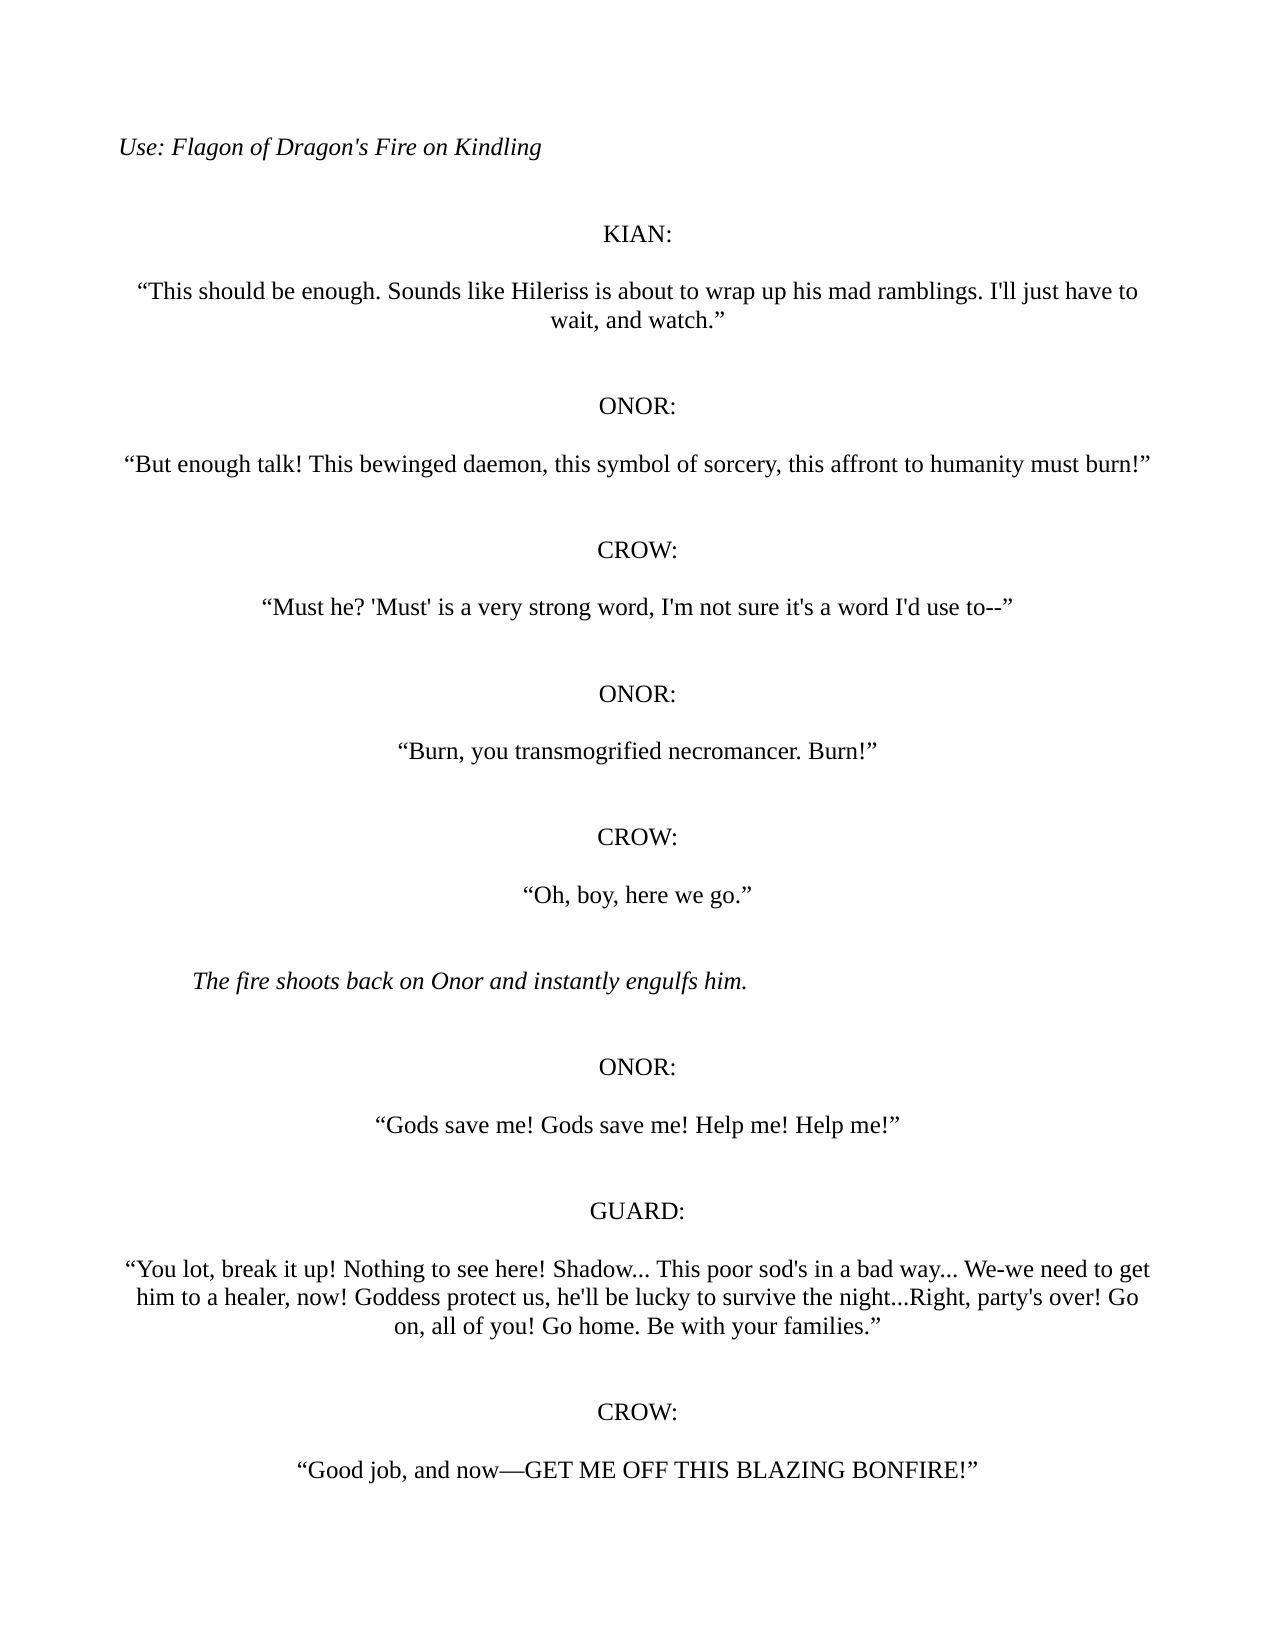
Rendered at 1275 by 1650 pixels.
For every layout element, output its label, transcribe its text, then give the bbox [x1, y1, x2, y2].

text “Burn, you transmogrified necromancer. Burn!” [118, 736, 1157, 765]
text “But enough talk! This bewinged daemon, this symbol of sorcery, this affront to humanity must burn!” [118, 449, 1157, 477]
text “This should be enough. Sounds like Hileriss is about to wrap up his mad ramblings. I'll just have to wait, and watch.” [118, 276, 1157, 334]
text Use: Flagon of Dragon's Fire on Kindling [118, 132, 1157, 161]
text KIAN: [118, 219, 1157, 247]
text ONOR: [118, 391, 1157, 420]
text ONOR: [118, 1052, 1157, 1081]
text “You lot, break it up! Nothing to see here! Shadow... This poor sod's in a bad way... We-we need to get him to a healer, now! Goddess protect us, he'll be lucky to survive the night...Right, party's over! Go on, all of you! Go home. Be with your families.” [118, 1254, 1157, 1340]
text “Gods save me! Gods save me! Help me! Help me!” [118, 1110, 1157, 1139]
text CROW: [118, 822, 1157, 851]
text GUARD: [118, 1196, 1157, 1225]
text CROW: [118, 1397, 1157, 1426]
text ONOR: [118, 679, 1157, 707]
text CROW: [118, 535, 1157, 564]
text “Oh, boy, here we go.” [118, 880, 1157, 909]
text “Good job, and now—GET ME OFF THIS BLAZING BONFIRE!” [118, 1455, 1157, 1484]
text The fire shoots back on Onor and instantly engulfs him. [118, 966, 1157, 995]
text “Must he? 'Must' is a very strong word, I'm not sure it's a word I'd use to--” [118, 592, 1157, 621]
